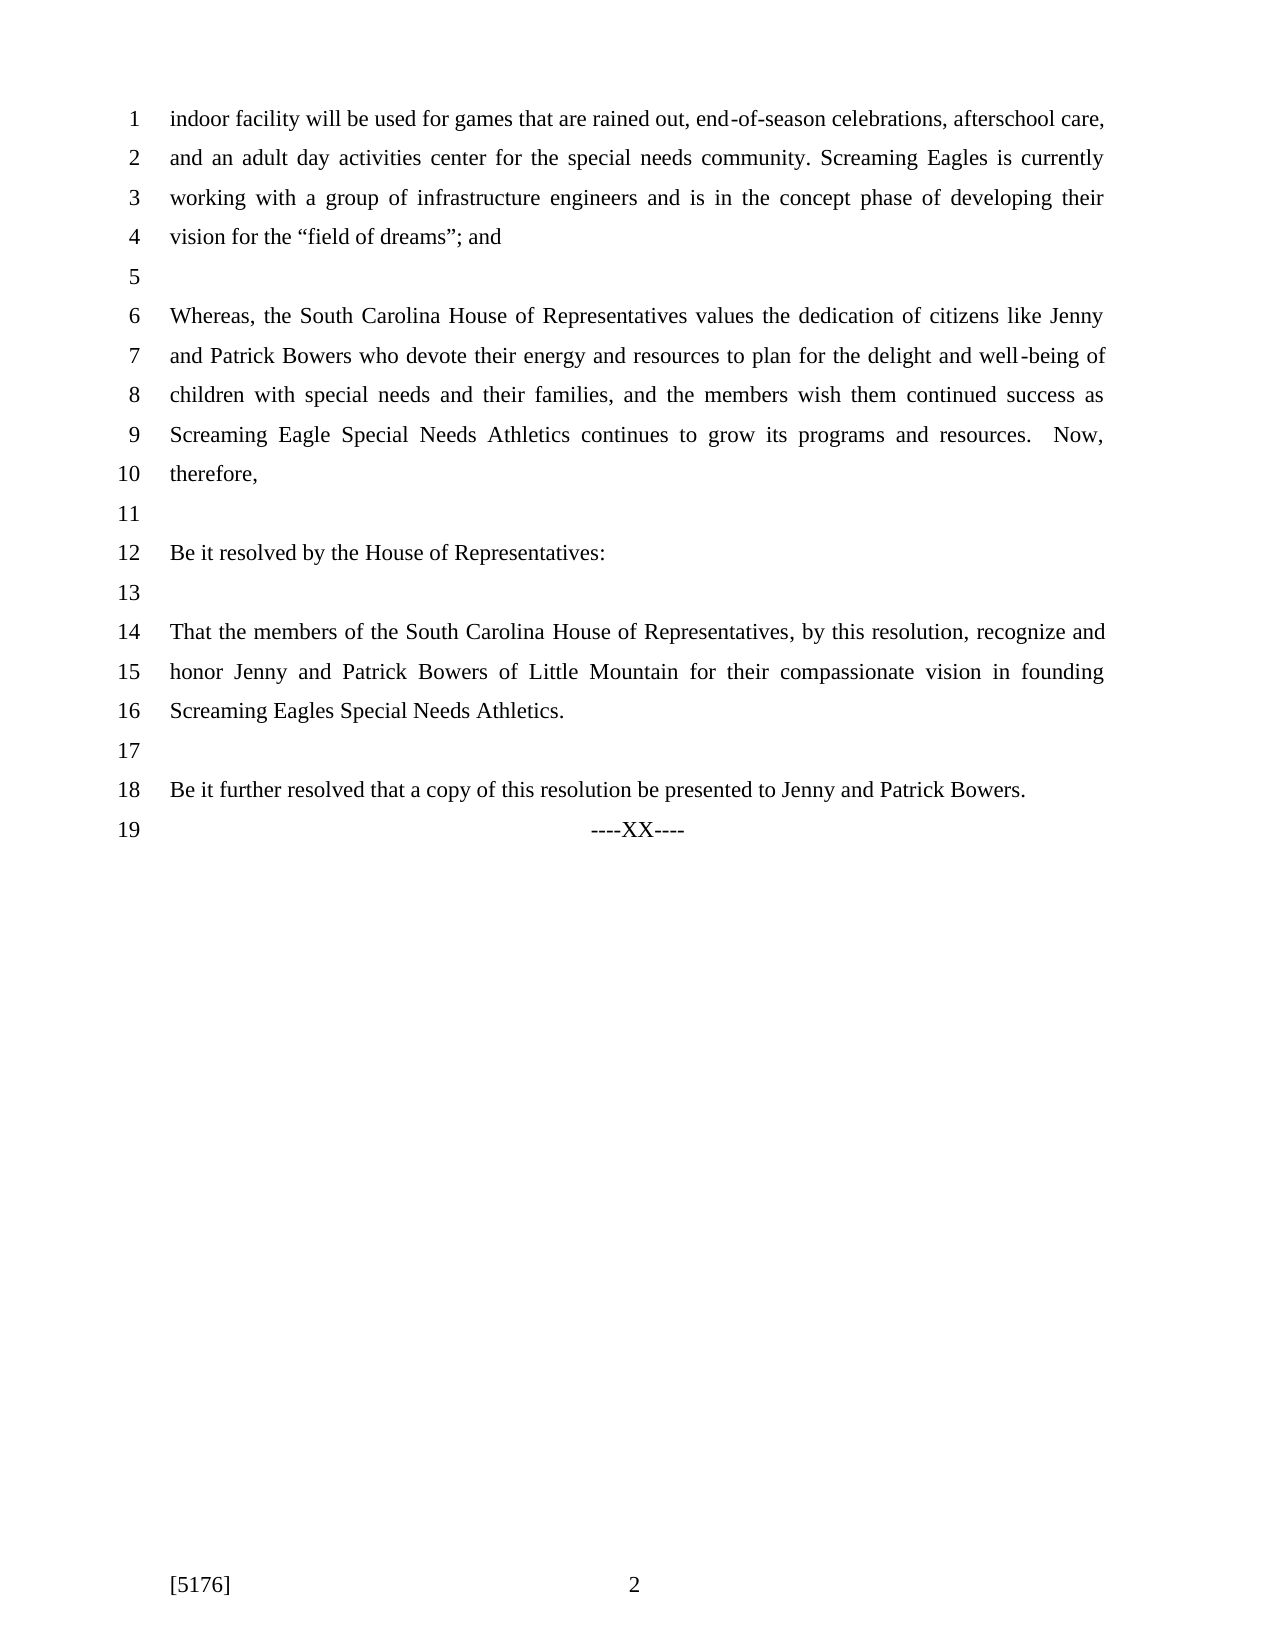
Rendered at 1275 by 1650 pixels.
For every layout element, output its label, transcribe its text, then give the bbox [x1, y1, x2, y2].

text Whereas, the South Carolina House of Representatives values the dedication of citizens like Jenny and Patrick Bowers who devote their energy and resources to plan for the delight and well‑being of children with special needs and their families, and the members wish them continued success as Screaming Eagle Special Needs Athletics continues to grow its programs and resources. Now, therefore, [169, 302, 1106, 487]
text ----XX---- [169, 816, 1106, 842]
text Be it resolved by the : [169, 539, 1106, 566]
text Be it further resolved that a copy of this resolution be presented to Jenny and Patrick Bowers. [169, 776, 1106, 802]
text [169, 105, 1106, 250]
text That the members of the South Carolina , by this resolution, recognize and honor Jenny and Patrick Bowers of Little Mountain for their compassionate vision in founding Screaming Eagles Special Needs Athletics. [169, 618, 1106, 723]
